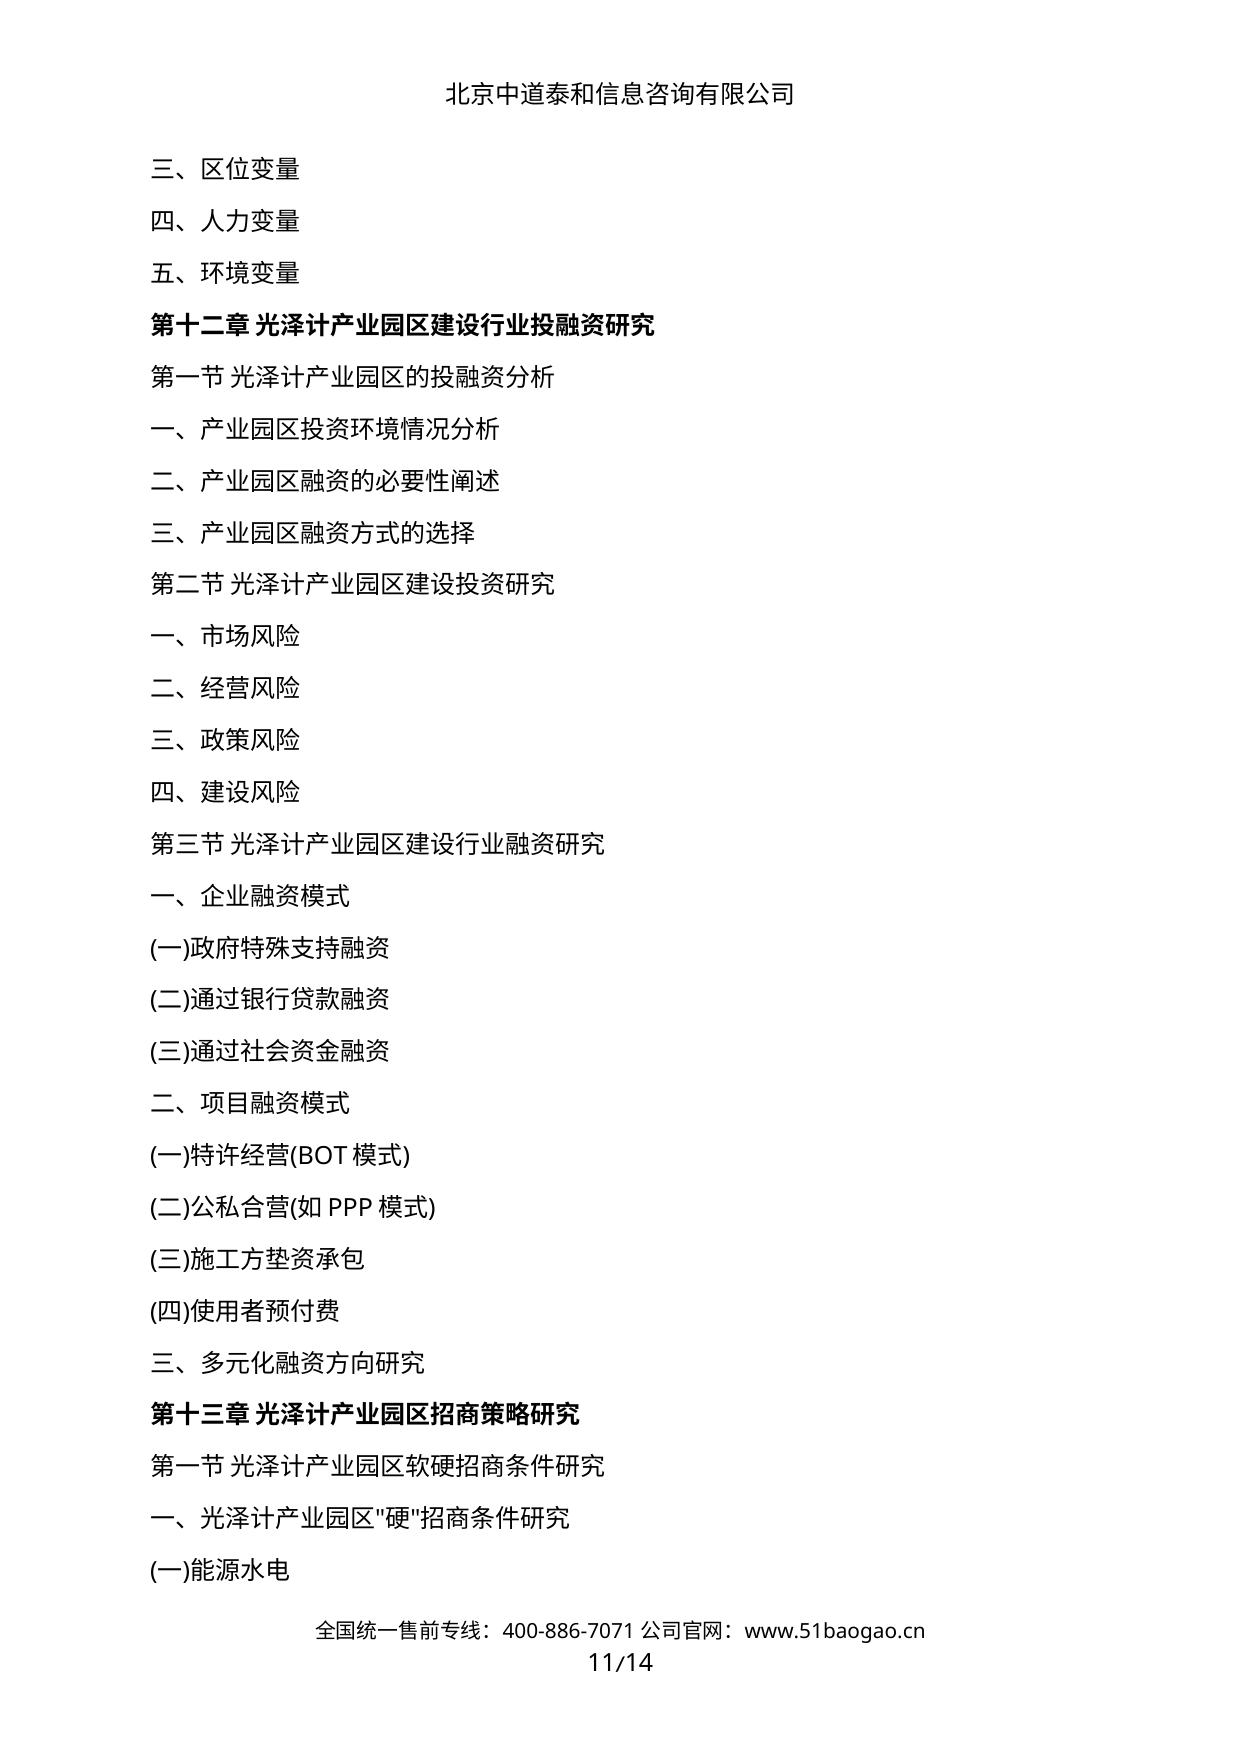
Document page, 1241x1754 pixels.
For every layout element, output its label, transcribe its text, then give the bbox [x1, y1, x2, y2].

text 第一节 光泽计产业园区软硬招商条件研究 [150, 1447, 1090, 1483]
text 二、产业园区融资的必要性阐述 [150, 461, 1090, 497]
text 一、市场风险 [150, 617, 1090, 653]
text 第十三章 光泽计产业园区招商策略研究 [150, 1395, 1090, 1431]
text 第一节 光泽计产业园区的投融资分析 [150, 357, 1090, 394]
text (一)政府特殊支持融资 [150, 928, 1090, 964]
text 四、人力变量 [150, 202, 1090, 238]
text 五、环境变量 [150, 254, 1090, 290]
text (三)通过社会资金融资 [150, 1032, 1090, 1068]
text (二)公私合营(如PPP模式) [150, 1187, 1090, 1224]
text 第十二章 光泽计产业园区建设行业投融资研究 [150, 306, 1090, 342]
text 三、政策风险 [150, 721, 1090, 757]
text 二、项目融资模式 [150, 1084, 1090, 1120]
text (一)特许经营(BOT模式) [150, 1136, 1090, 1172]
text 三、区位变量 [150, 150, 1090, 186]
text 第三节 光泽计产业园区建设行业融资研究 [150, 824, 1090, 861]
text (三)施工方垫资承包 [150, 1239, 1090, 1276]
text (二)通过银行贷款融资 [150, 980, 1090, 1016]
text 一、产业园区投资环境情况分析 [150, 409, 1090, 446]
text 二、经营风险 [150, 669, 1090, 705]
text 三、多元化融资方向研究 [150, 1343, 1090, 1379]
text (一)能源水电 [150, 1551, 1090, 1587]
text (四)使用者预付费 [150, 1291, 1090, 1327]
text 一、光泽计产业园区"硬"招商条件研究 [150, 1499, 1090, 1535]
text 第二节 光泽计产业园区建设投资研究 [150, 565, 1090, 601]
text 一、企业融资模式 [150, 876, 1090, 912]
text 四、建设风险 [150, 772, 1090, 809]
text 三、产业园区融资方式的选择 [150, 513, 1090, 549]
